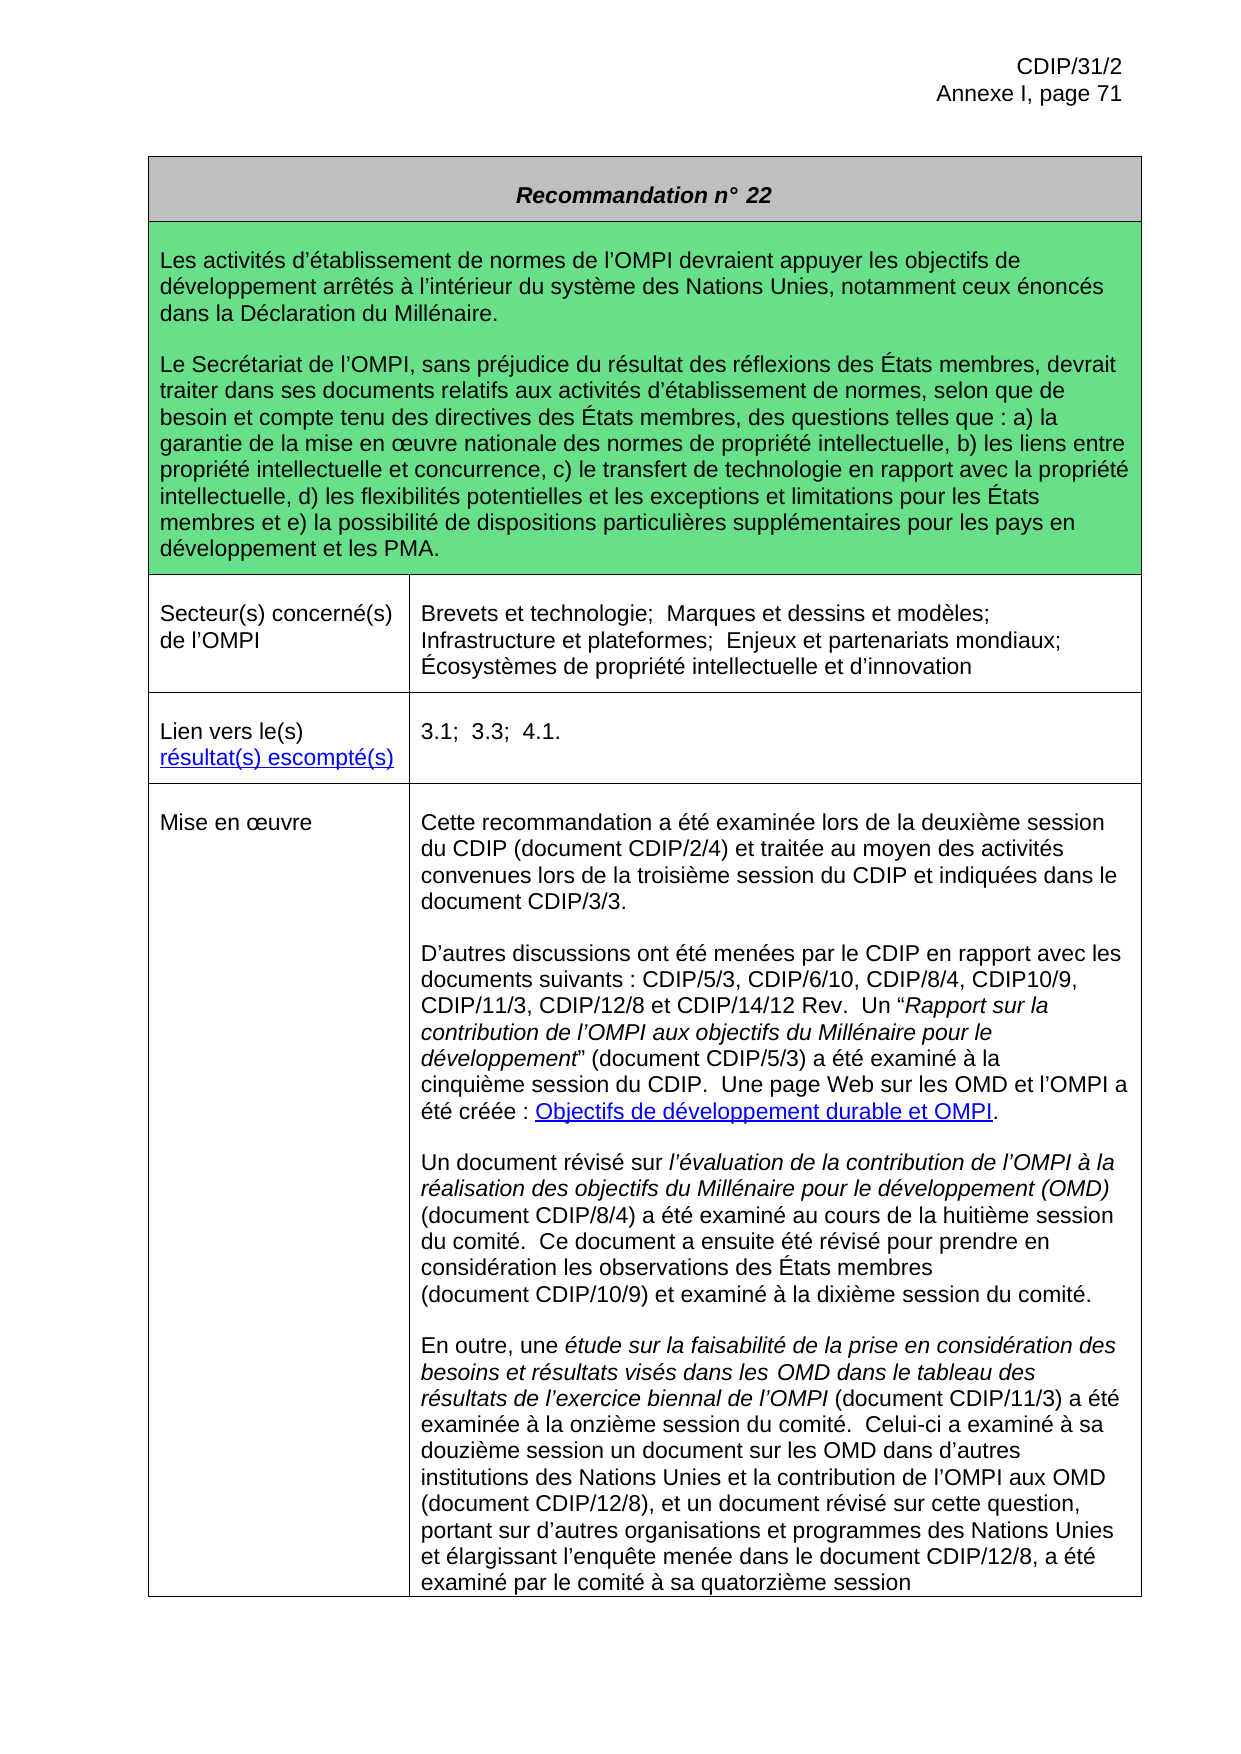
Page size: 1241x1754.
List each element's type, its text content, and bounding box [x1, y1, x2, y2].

table_cell Mise en œuvre [149, 784, 409, 1596]
table_header Recommandation n° 22 [149, 157, 1141, 221]
table_cell Les activités d’établissement de normes de l’OMPI devraient appuyer les objectifs de développement arrêtés à l’intérieur du système des Nations Unies, notamment ceux énoncés dans la Déclaration du Millénaire. Le Secrétariat de l’OMPI, sans préjudice du résultat des réflexions des États membres, devrait traiter dans ses documents relatifs aux activités d’établissement de normes, selon que de besoin et compte tenu des directives des États membres, des questions telles que : a) la garantie de la mise en œuvre nationale des normes de propriété intellectuelle, b) les liens entre propriété intellectuelle et concurrence, c) le transfert de technologie en rapport avec la propriété intellectuelle, d) les flexibilités potentielles et les exceptions et limitations pour les États membres et e) la possibilité de dispositions particulières supplémentaires pour les pays en développement et les PMA. [149, 222, 1141, 574]
table_cell Lien vers le(s) résultat(s) escompté(s) [149, 693, 409, 783]
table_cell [410, 784, 1141, 1596]
table_cell Secteur(s) concerné(s) de l’OMPI [149, 575, 409, 692]
table_cell 3.1; 3.3; 4.1. [410, 693, 1141, 783]
table_cell Brevets et technologie; Marques et dessins et modèles; Infrastructure et plateformes; Enjeux et partenariats mondiaux; Écosystèmes de propriété intellectuelle et d’innovation [410, 575, 1141, 692]
